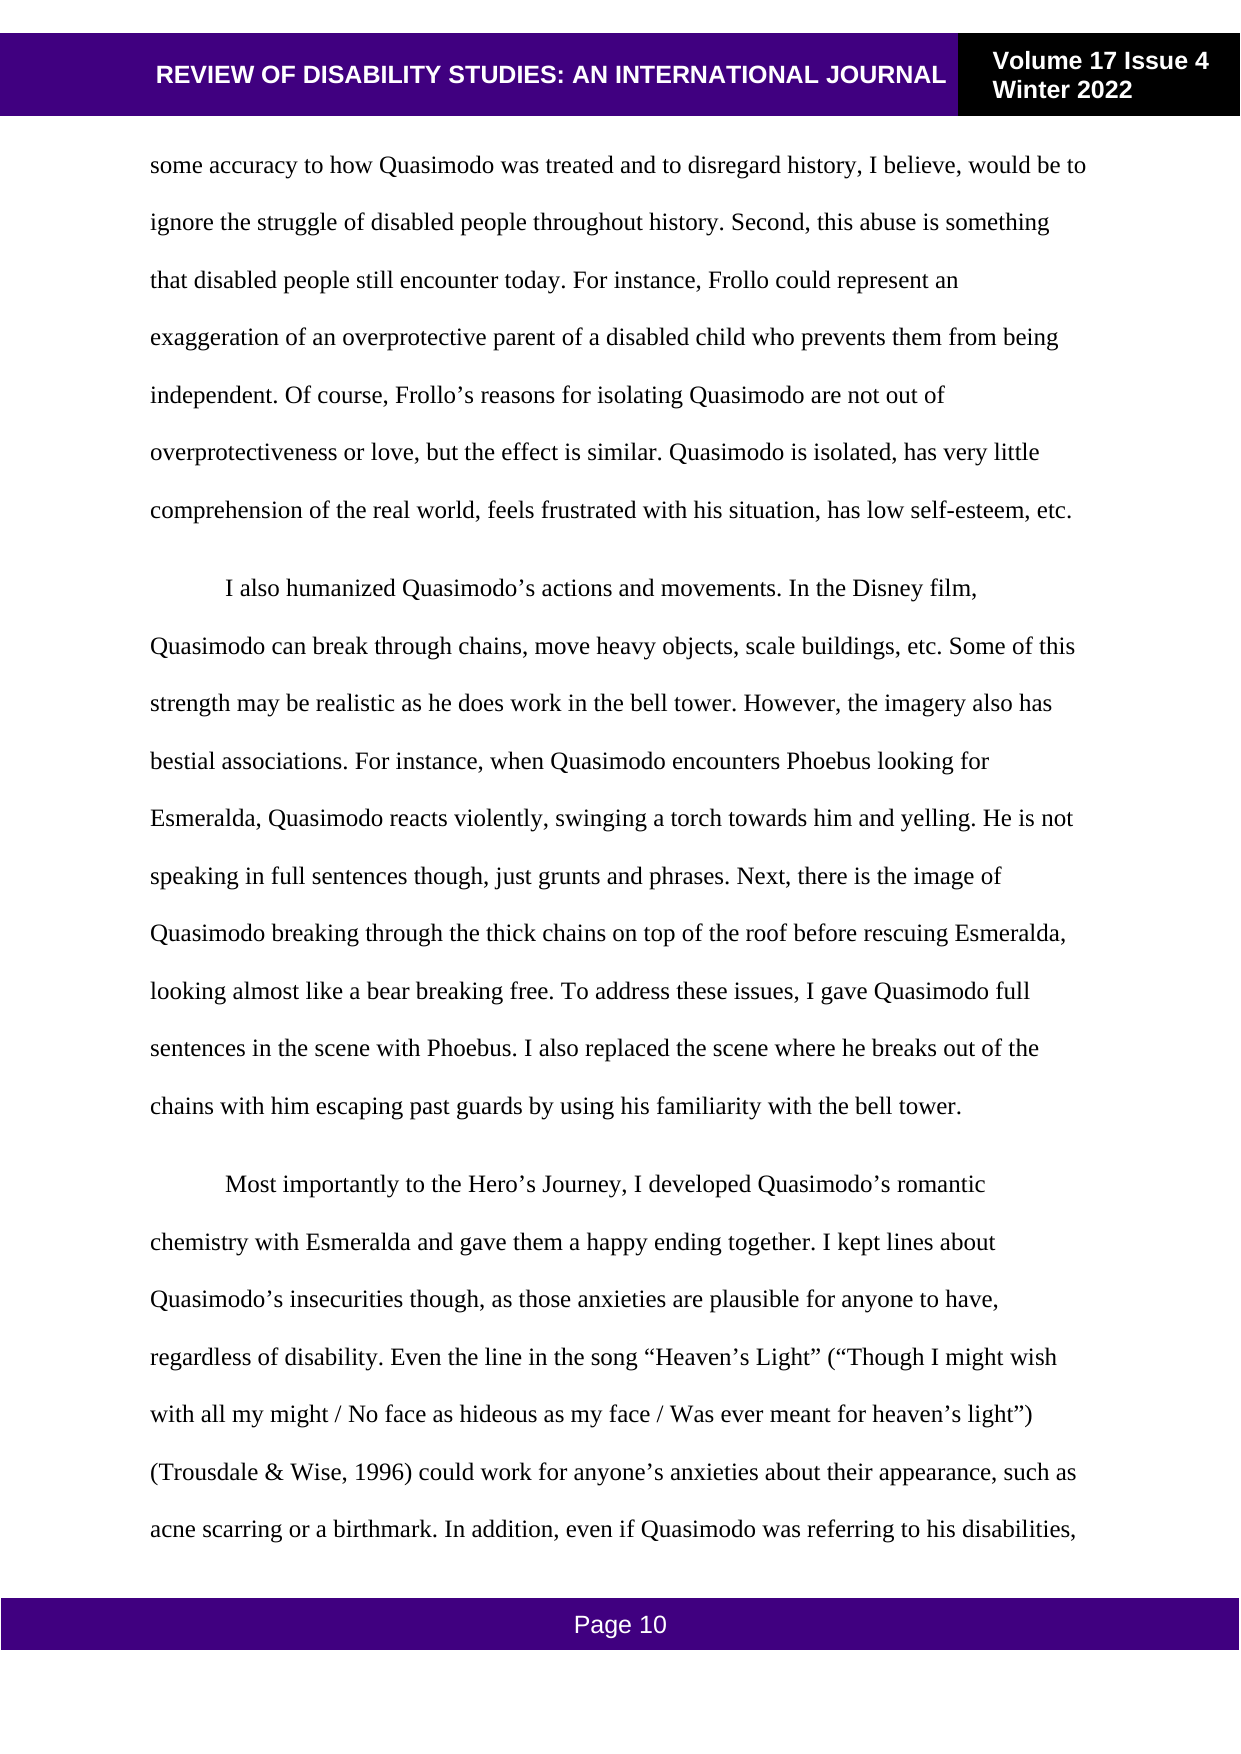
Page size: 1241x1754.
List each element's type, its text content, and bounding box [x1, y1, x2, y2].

text I also humanized Quasimodo’s actions and movements. In the Disney film, Quasimodo can break through chains, move heavy objects, scale buildings, etc. Some of this strength may be realistic as he does work in the bell tower. However, the imagery also has bestial associations. For instance, when Quasimodo encounters Phoebus looking for Esmeralda, Quasimodo reacts violently, swinging a torch towards him and yelling. He is not speaking in full sentences though, just grunts and phrases. Next, there is the image of Quasimodo breaking through the thick chains on top of the roof before rescuing Esmeralda, looking almost like a bear breaking free. To address these issues, I gave Quasimodo full sentences in the scene with Phoebus. I also replaced the scene where he breaks out of the chains with him escaping past guards by using his familiarity with the bell tower. [150, 573, 1090, 1119]
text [150, 1169, 1090, 1543]
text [150, 150, 1090, 524]
